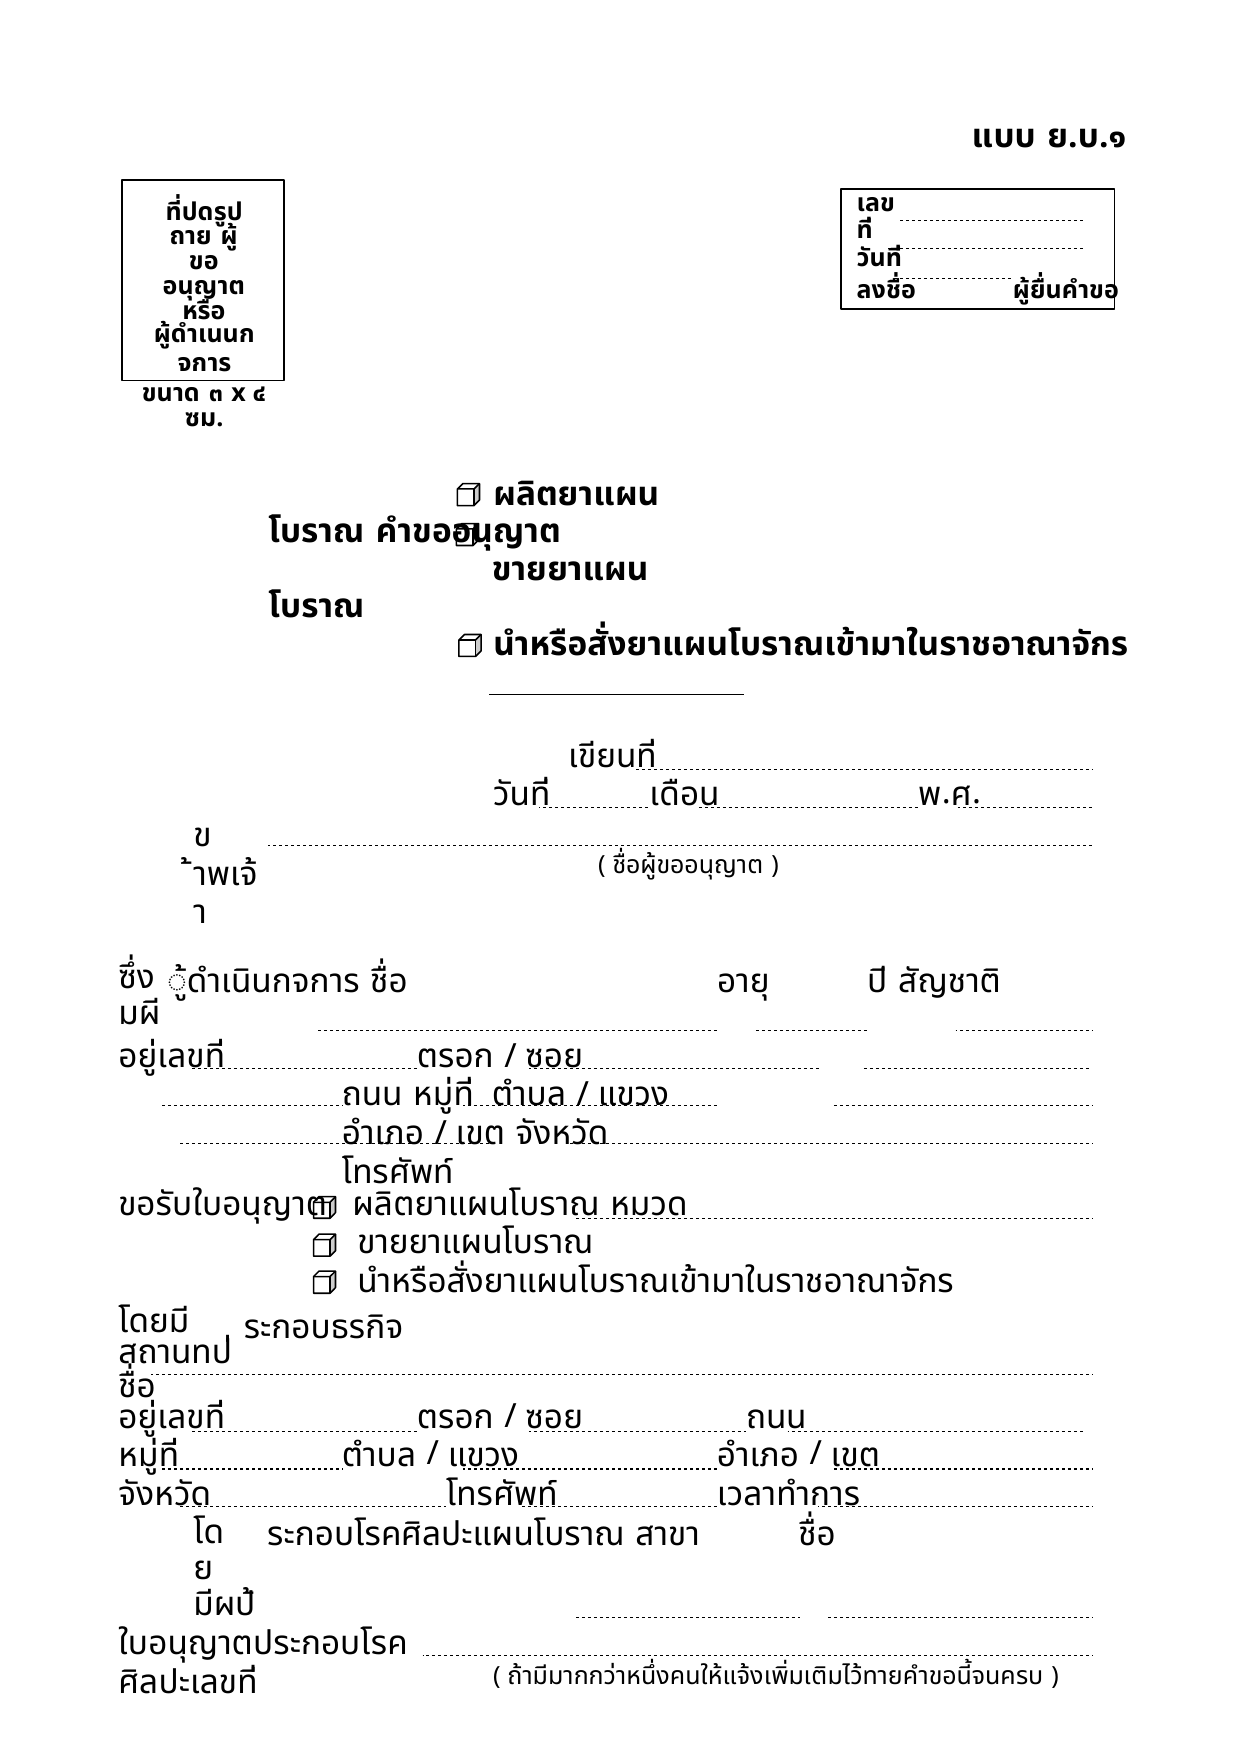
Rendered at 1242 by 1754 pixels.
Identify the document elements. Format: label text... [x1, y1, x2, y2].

text ขายยาแผนโบราณ [357, 1231, 1137, 1268]
text โดยมีผป้ [193, 1514, 260, 1622]
text นําหรือสั่งยาแผนโบราณเข้ามาในราชอาณาจักร [357, 1268, 1137, 1300]
text ขอรับใบอนุญาต ผลิตยาแผนโบราณ หมวด [118, 1193, 1137, 1231]
text อยู่เลขที่ ตรอก / ซอย ถนน [118, 1405, 1137, 1443]
text ขนาด ๓ x ๔ ซม. [139, 383, 268, 432]
text ( ถ้ามีมากกว่าหนึ่งคนให้แจ้งเพิ่มเติมไว้ทายคําขอนี้จนครบ ) [493, 1662, 1137, 1689]
text เขียนที่ [568, 740, 1137, 782]
text ใบอนุญาตประกอบโรคศิลปะเลขที่ [118, 1624, 425, 1702]
text ข้าพเจ้า [193, 815, 270, 932]
text ลงชื่อ ผู้ยื่นคําขอ [856, 275, 1137, 304]
text ผู้ดําเนนกจการ [148, 326, 260, 383]
text อยู่เลขที่ ตรอก / ซอย ถนน หมู่ที่ ตําบล / แขวง อําเภอ / เขต จังหวัด โทรศัพท์ [118, 1037, 872, 1193]
text โดยมีสถานทป่ ชื่อ [118, 1306, 237, 1405]
text ระกอบโรคศิลปะแผนโบราณ สาขา ชื่อ [267, 1516, 1137, 1552]
text เลขที่ วันที่ [856, 189, 902, 272]
text ( ชื่อผู้ขออนุญาต ) [598, 852, 1137, 879]
text หมู่ที่ ตําบล / แขวง อําเภอ / เขต [118, 1443, 1137, 1481]
text แบบ ย.บ.๑ [106, 119, 1126, 154]
text ที่ปดรูปถาย ผู้ขออนุญาต หรือ [158, 200, 249, 326]
text นําหรือสั่งยาแผนโบราณเข้ามาในราชอาณาจักร [493, 627, 1137, 663]
text ผลิตยาแผนโบราณ คําขออนุญาต ขายยาแผนโบราณ [268, 475, 674, 625]
text วันที่ เดือน พ.ศ. [493, 782, 1137, 821]
text ซึ่งมผี [118, 959, 161, 1031]
text จังหวัด โทรศัพท์ เวลาทําการ [118, 1481, 1137, 1512]
text ู้ดําเนินกจการ ชื่อ อายุ ปี สัญชาติ [167, 963, 1137, 999]
text ระกอบธรกิจ [243, 1307, 1137, 1346]
